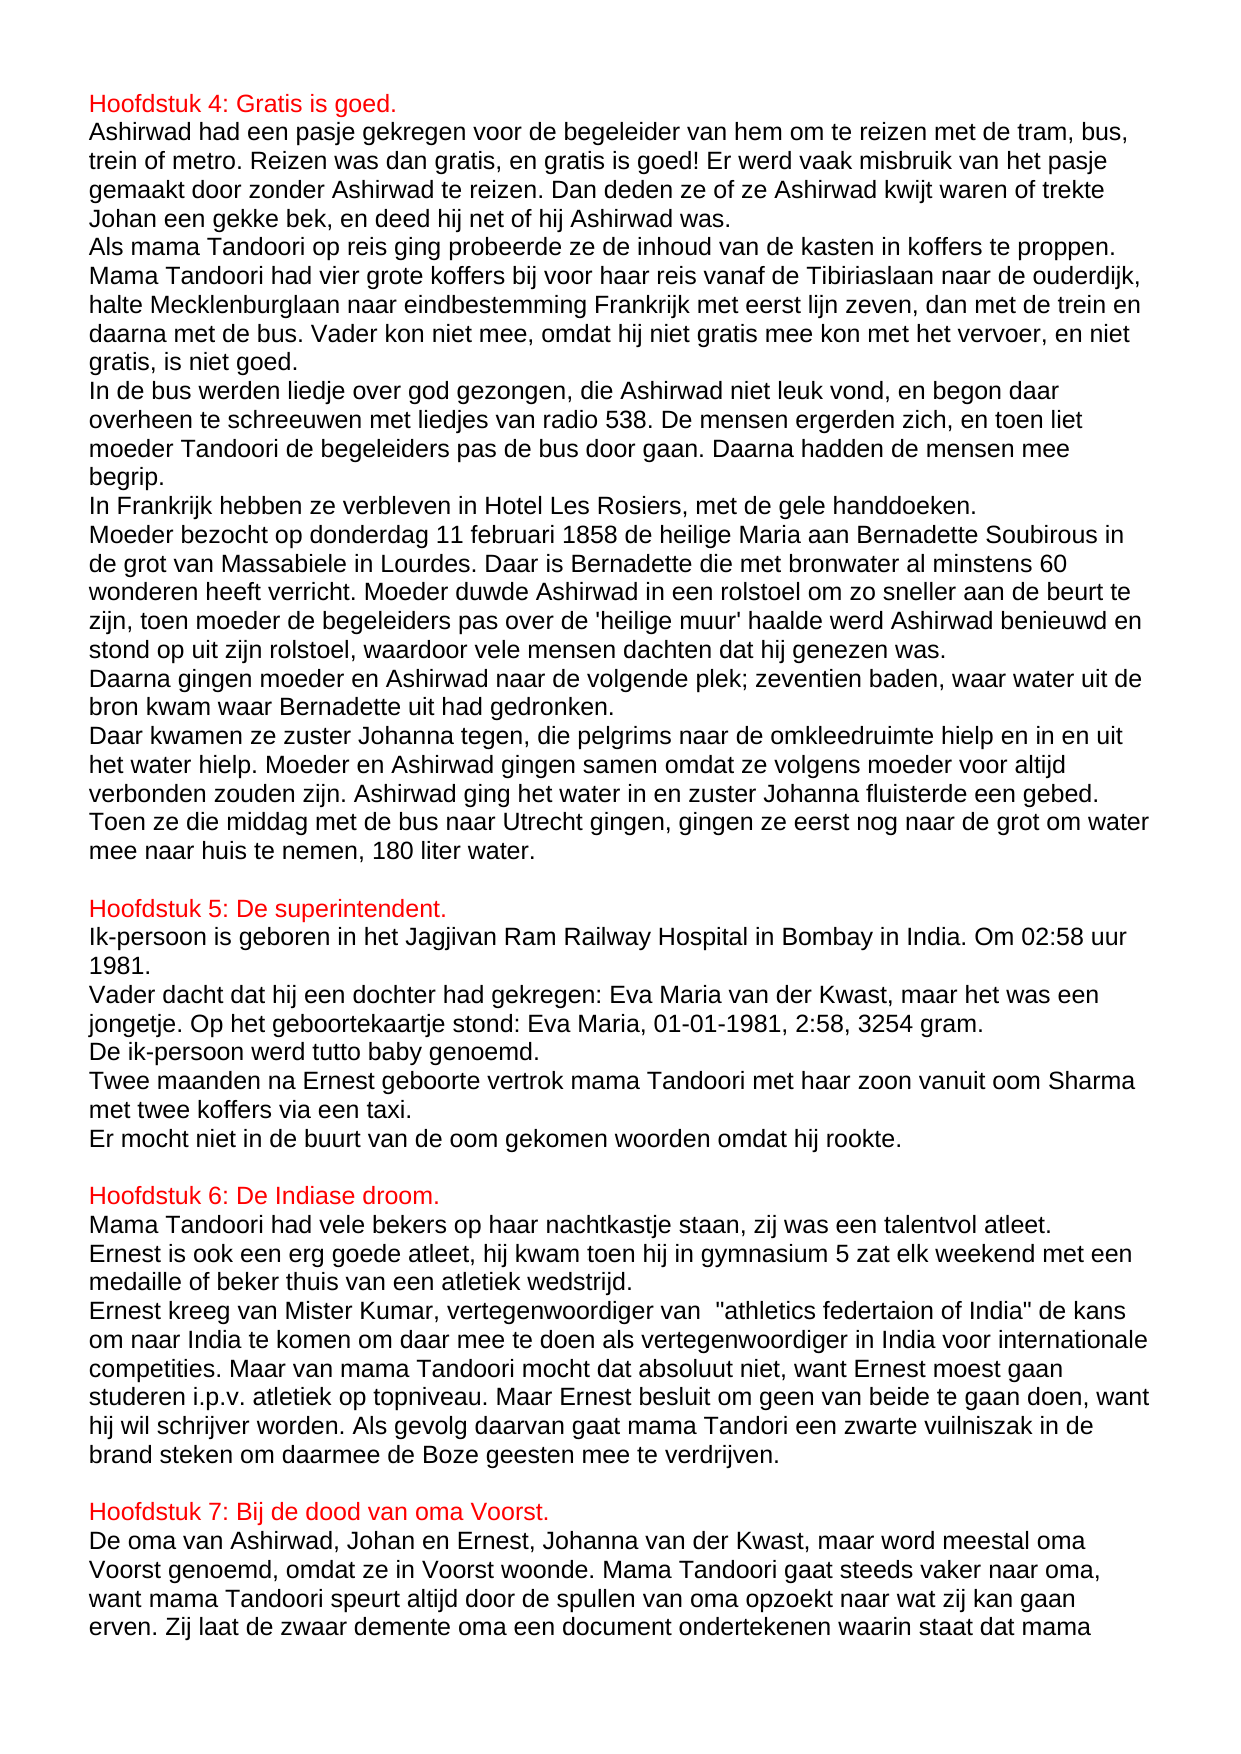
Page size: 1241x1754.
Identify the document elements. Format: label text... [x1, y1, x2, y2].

text Hoofdstuk 4: Gratis is goed. [89, 89, 1152, 117]
text Hoofdstuk 6: De Indiase droom. [89, 1181, 1152, 1210]
text Ernest kreeg van Mister Kumar, vertegenwoordiger van "athletics federtaion of India" de kans om naar India te komen om daar mee te doen als vertegenwoordiger in India voor internationale competities. Maar van mama Tandoori mocht dat absoluut niet, want Ernest moest gaan studeren i.p.v. atletiek op topniveau. Maar Ernest besluit om geen van beide te gaan doen, want hij wil schrijver worden. Als gevolg daarvan gaat mama Tandori een zwarte vuilniszak in de brand steken om daarmee de Boze geesten mee te verdrijven. [89, 1296, 1152, 1469]
text Twee maanden na Ernest geboorte vertrok mama Tandoori met haar zoon vanuit oom Sharma met twee koffers via een taxi. [89, 1066, 1152, 1124]
text Toen ze die middag met de bus naar Utrecht gingen, gingen ze eerst nog naar de grot om water mee naar huis te nemen, 180 liter water. [89, 807, 1152, 865]
text In de bus werden liedje over god gezongen, die Ashirwad niet leuk vond, en begon daar overheen te schreeuwen met liedjes van radio 538. De mensen ergerden zich, en toen liet moeder Tandoori de begeleiders pas de bus door gaan. Daarna hadden de mensen mee begrip. [89, 376, 1152, 491]
text Ik-persoon is geboren in het Jagjivan Ram Railway Hospital in Bombay in India. Om 02:58 uur 1981. [89, 922, 1152, 980]
text Hoofdstuk 7: Bij de dood van oma Voorst. [89, 1497, 1152, 1526]
text Ashirwad had een pasje gekregen voor de begeleider van hem om te reizen met de tram, bus, trein of metro. Reizen was dan gratis, en gratis is goed! Er werd vaak misbruik van het pasje gemaakt door zonder Ashirwad te reizen. Dan deden ze of ze Ashirwad kwijt waren of trekte Johan een gekke bek, en deed hij net of hij Ashirwad was. [89, 117, 1152, 232]
text Hoofdstuk 5: De superintendent. [89, 894, 1152, 922]
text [89, 1526, 1152, 1641]
text Daar kwamen ze zuster Johanna tegen, die pelgrims naar de omkleedruimte hielp en in en uit het water hielp. Moeder en Ashirwad gingen samen omdat ze volgens moeder voor altijd verbonden zouden zijn. Ashirwad ging het water in en zuster Johanna fluisterde een gebed. [89, 721, 1152, 807]
text Er mocht niet in de buurt van de oom gekomen woorden omdat hij rookte. [89, 1124, 1152, 1152]
text Moeder bezocht op donderdag 11 februari 1858 de heilige Maria aan Bernadette Soubirous in de grot van Massabiele in Lourdes. Daar is Bernadette die met bronwater al minstens 60 wonderen heeft verricht. Moeder duwde Ashirwad in een rolstoel om zo sneller aan de beurt te zijn, toen moeder de begeleiders pas over de 'heilige muur' haalde werd Ashirwad benieuwd en stond op uit zijn rolstoel, waardoor vele mensen dachten dat hij genezen was. [89, 520, 1152, 664]
text Vader dacht dat hij een dochter had gekregen: Eva Maria van der Kwast, maar het was een jongetje. Op het geboortekaartje stond: Eva Maria, 01-01-1981, 2:58, 3254 gram. [89, 980, 1152, 1037]
text In Frankrijk hebben ze verbleven in Hotel Les Rosiers, met de gele handdoeken. [89, 491, 1152, 520]
text Ernest is ook een erg goede atleet, hij kwam toen hij in gymnasium 5 zat elk weekend met een medaille of beker thuis van een atletiek wedstrijd. [89, 1239, 1152, 1296]
text Als mama Tandoori op reis ging probeerde ze de inhoud van de kasten in koffers te proppen. Mama Tandoori had vier grote koffers bij voor haar reis vanaf de Tibiriaslaan naar de ouderdijk, halte Mecklenburglaan naar eindbestemming Frankrijk met eerst lijn zeven, dan met de trein en daarna met de bus. Vader kon niet mee, omdat hij niet gratis mee kon met het vervoer, en niet gratis, is niet goed. [89, 232, 1152, 376]
text Daarna gingen moeder en Ashirwad naar de volgende plek; zeventien baden, waar water uit de bron kwam waar Bernadette uit had gedronken. [89, 664, 1152, 721]
text Mama Tandoori had vele bekers op haar nachtkastje staan, zij was een talentvol atleet. [89, 1210, 1152, 1239]
text De ik-persoon werd tutto baby genoemd. [89, 1037, 1152, 1066]
